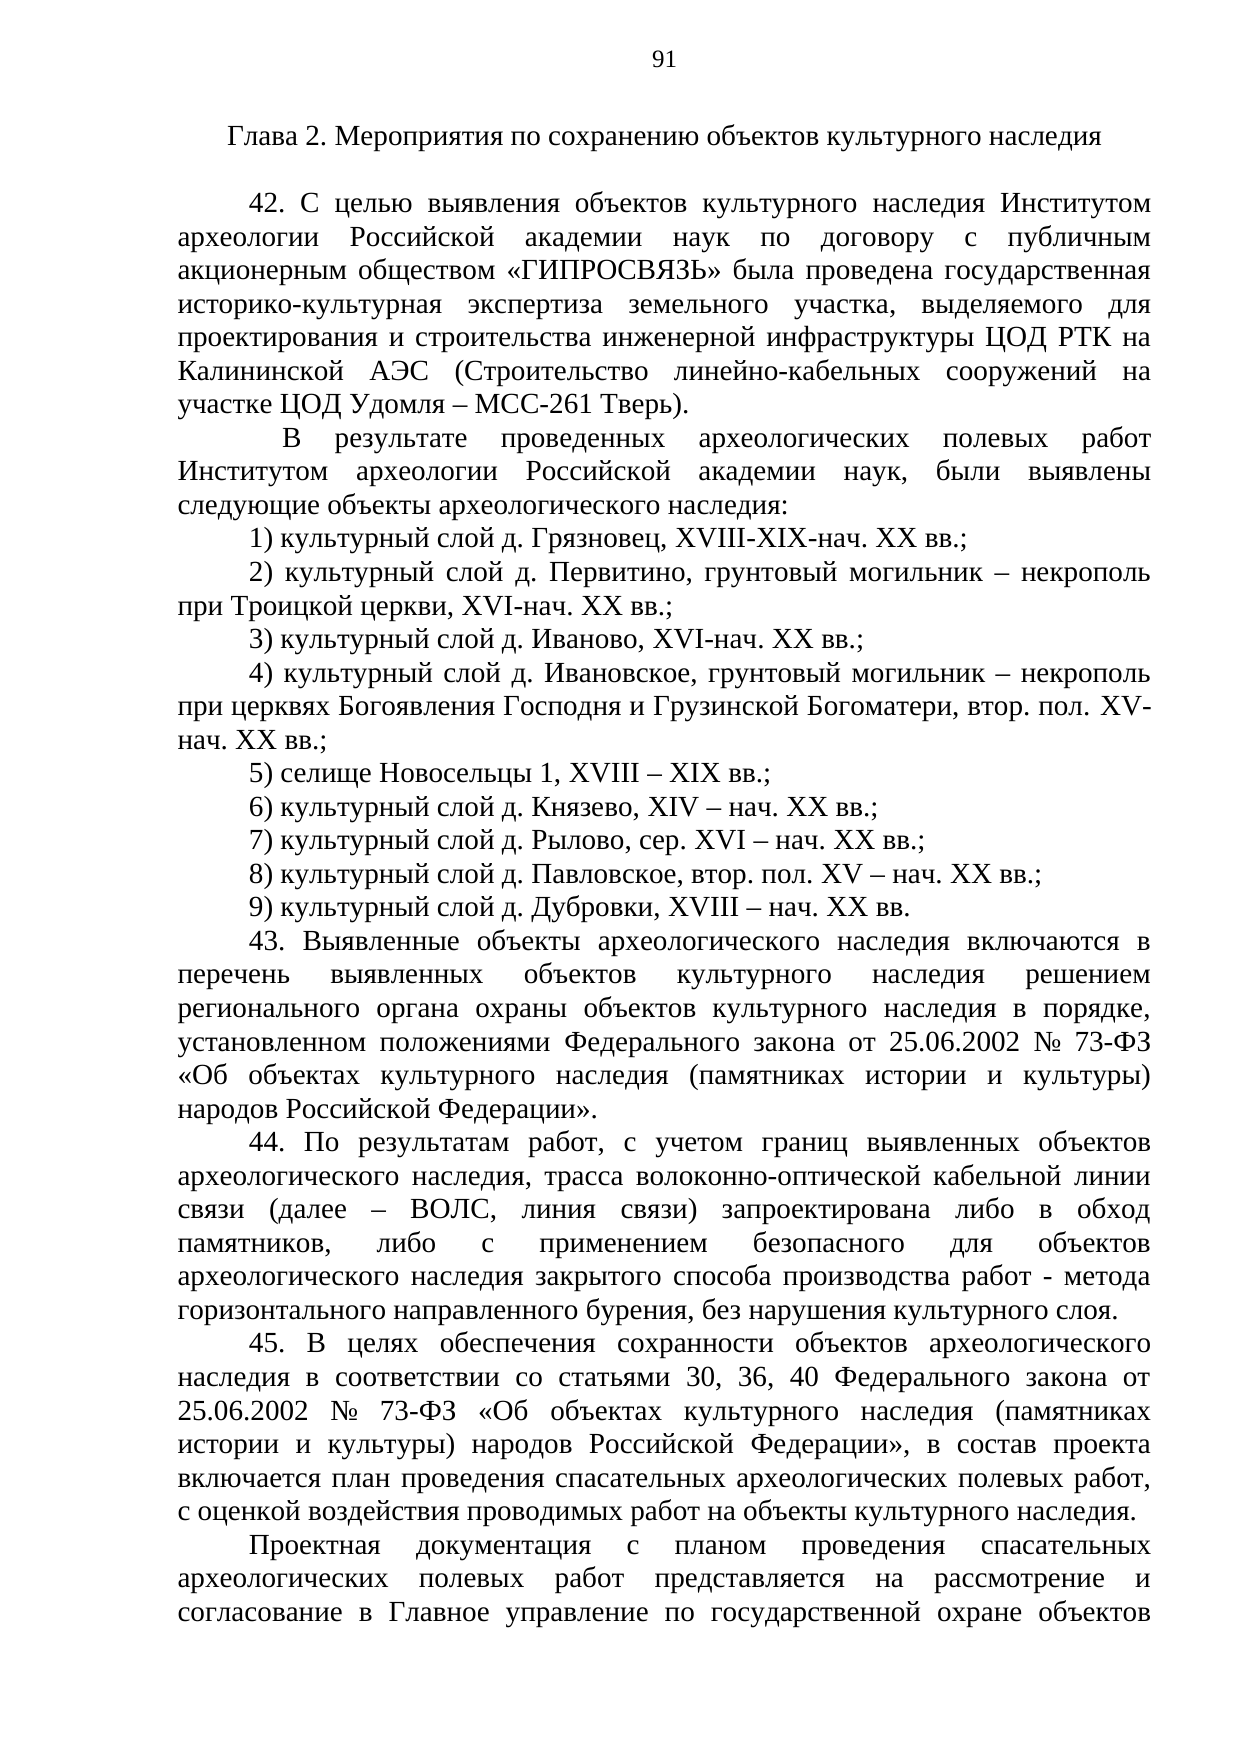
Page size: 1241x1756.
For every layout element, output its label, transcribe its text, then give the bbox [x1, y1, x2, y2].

text 2) культурный слой д. Первитино, грунтовый могильник – некрополь при Троицкой церкви, XVI-нач. XX вв.; [177, 554, 1152, 621]
text 1) культурный слой д. Грязновец, XVIII-XIX-нач. XX вв.; [177, 521, 1152, 554]
text 9) культурный слой д. Дубровки, XVIII – нач. XX вв. [177, 889, 1152, 923]
text 42. С целью выявления объектов культурного наследия Институтом археологии Российской академии наук по договору с публичным акционерным обществом «ГИПРОСВЯЗЬ» была проведена государственная историко-культурная экспертиза земельного участка, выделяемого для проектирования и строительства инженерной инфраструктуры ЦОД РТК на Калининской АЭС (Строительство линейно-кабельных сооружений на участке ЦОД Удомля – МСС-261 Тверь). [177, 185, 1152, 420]
text 8) культурный слой д. Павловское, втор. пол. XV – нач. XX вв.; [177, 856, 1152, 889]
text 45. В целях обеспечения сохранности объектов археологического наследия в соответствии со статьями 30, 36, 40 Федерального закона от 25.06.2002 № 73-ФЗ «Об объектах культурного наследия (памятниках истории и культуры) народов Российской Федерации», в состав проекта включается план проведения спасательных археологических полевых работ, с оценкой воздействия проводимых работ на объекты культурного наследия. [177, 1326, 1152, 1527]
text 43. Выявленные объекты археологического наследия включаются в перечень выявленных объектов культурного наследия решением регионального органа охраны объектов культурного наследия в порядке, установленном положениями Федерального закона от 25.06.2002 № 73-ФЗ «Об объектах культурного наследия (памятниках истории и культуры) народов Российской Федерации». [177, 923, 1152, 1124]
text 7) культурный слой д. Рылово, сер. XVI – нач. XX вв.; [177, 822, 1152, 856]
text 5) селище Новосельцы 1, XVIII – XIX вв.; [177, 755, 1152, 789]
text 3) культурный слой д. Иваново, XVI-нач. XX вв.; [177, 621, 1152, 655]
text В результате проведенных археологических полевых работ Институтом археологии Российской академии наук, были выявлены следующие объекты археологического наследия: [177, 420, 1152, 521]
text Глава 2. Мероприятия по сохранению объектов культурного наследия [177, 118, 1152, 152]
text 4) культурный слой д. Ивановское, грунтовый могильник – некрополь при церквях Богоявления Господня и Грузинской Богоматери, втор. пол. XV-нач. XX вв.; [177, 655, 1152, 755]
text 6) культурный слой д. Князево, XIV – нач. XX вв.; [177, 789, 1152, 822]
text 44. По результатам работ, с учетом границ выявленных объектов археологического наследия, трасса волоконно-оптической кабельной линии связи (далее – ВОЛС, линия связи) запроектирована либо в обход памятников, либо с применением безопасного для объектов археологического наследия закрытого способа производства работ - метода горизонтального направленного бурения, без нарушения культурного слоя. [177, 1124, 1152, 1326]
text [177, 1527, 1152, 1627]
